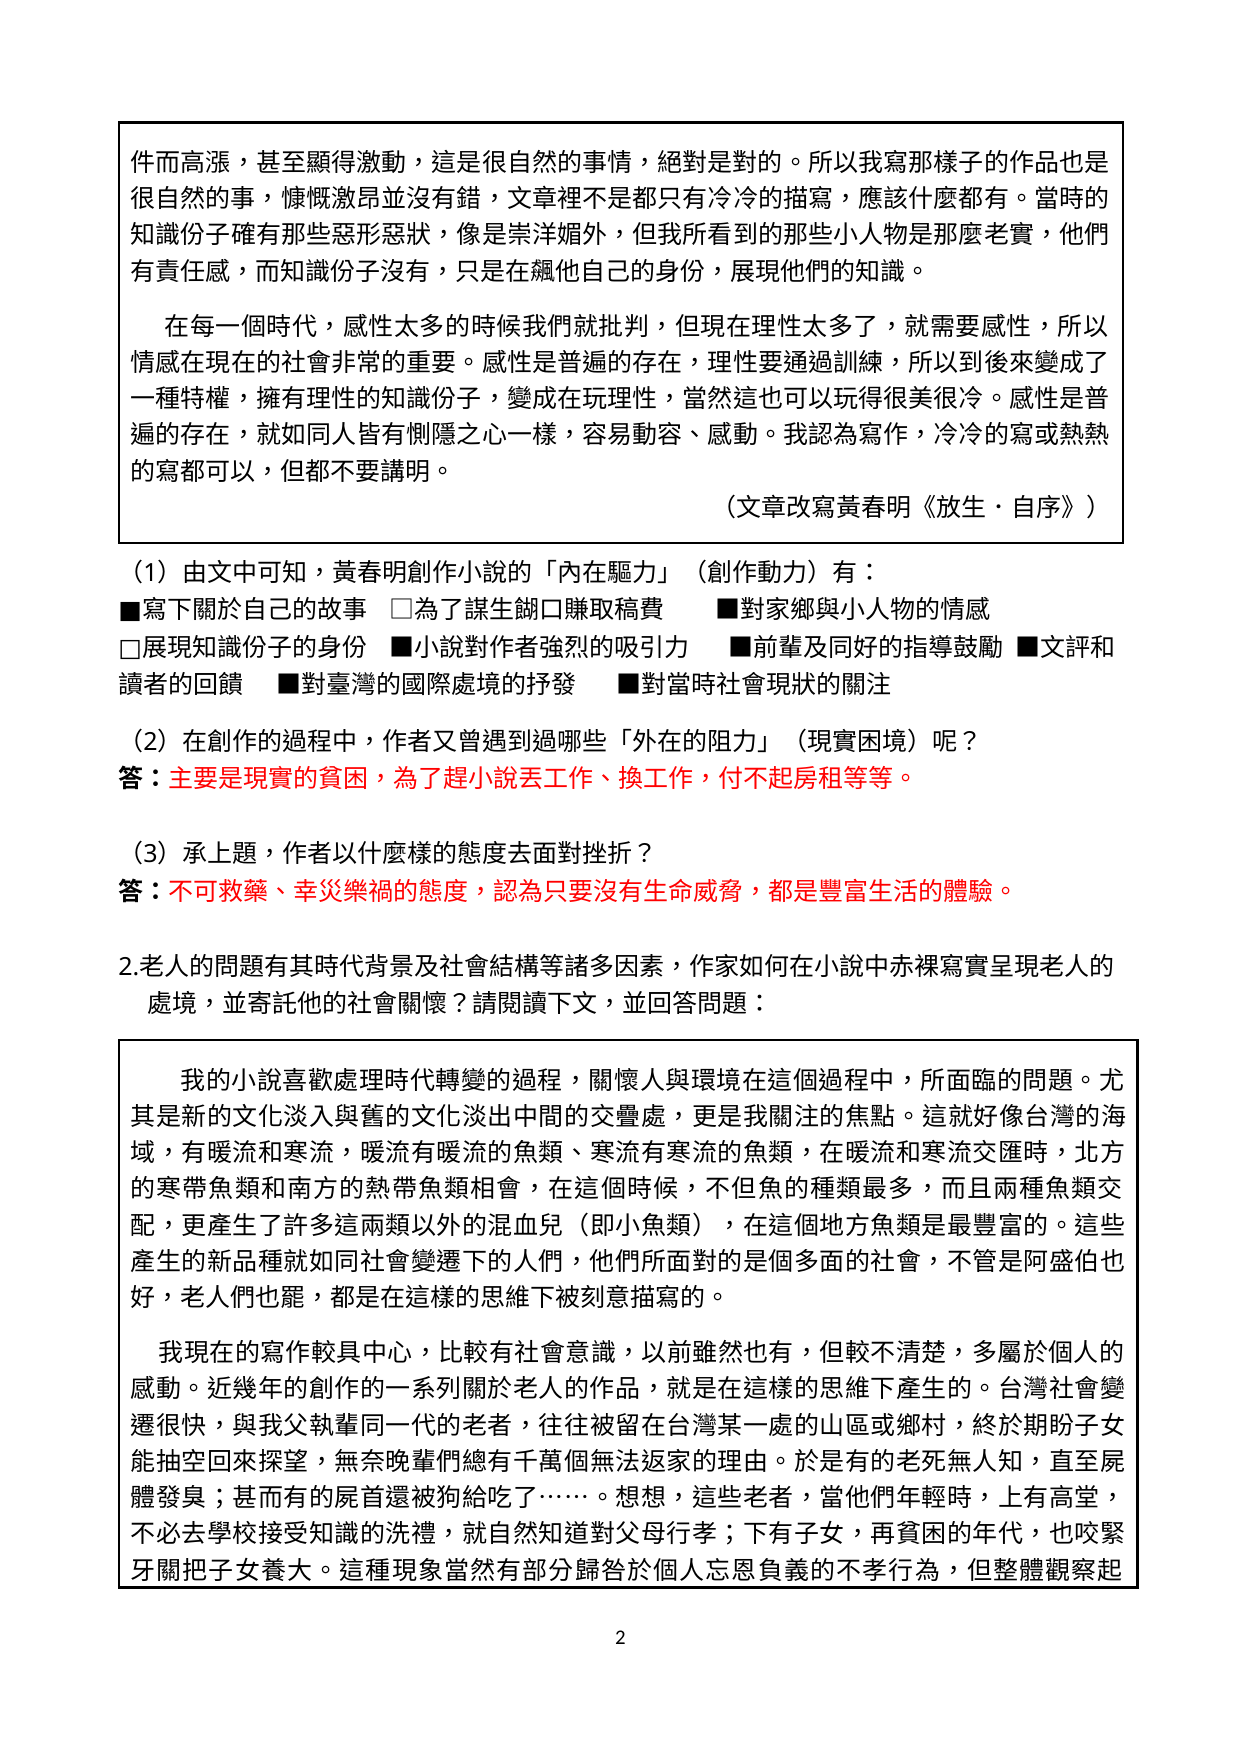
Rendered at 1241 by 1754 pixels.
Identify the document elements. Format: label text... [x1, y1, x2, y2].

text □展現知識份子的身份 ■小說對作者強烈的吸引力 ■前輩及同好的指導鼓勵 ■文評和讀者的回饋 ■對臺灣的國際處境的抒發 ■對當時社會現狀的關注 [118, 627, 1122, 702]
text 答：主要是現實的貧困，為了趕小說丟工作、換工作，付不起房租等等。 [118, 758, 1122, 796]
text （1）由文中可知，黃春明創作小說的「內在驅力」（創作動力）有： [118, 552, 1122, 589]
text 答：不可救藥、幸災樂禍的態度，認為只要沒有生命威脅，都是豐富生活的體驗。 [118, 871, 1122, 908]
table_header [120, 124, 1122, 542]
text ■寫下關於自己的故事 □為了謀生餬口賺取稿費 ■對家鄉與小人物的情感 [118, 589, 1122, 627]
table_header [120, 1041, 1136, 1586]
text （2）在創作的過程中，作者又曾遇到過哪些「外在的阻力」（現實困境）呢？ [118, 721, 1122, 758]
text 2.老人的問題有其時代背景及社會結構等諸多因素，作家如何在小說中赤裸寫實呈現老人的處境，並寄託他的社會關懷？請閱讀下文，並回答問題： [118, 946, 1122, 1021]
text （3）承上題，作者以什麼樣的態度去面對挫折？ [118, 833, 1122, 871]
